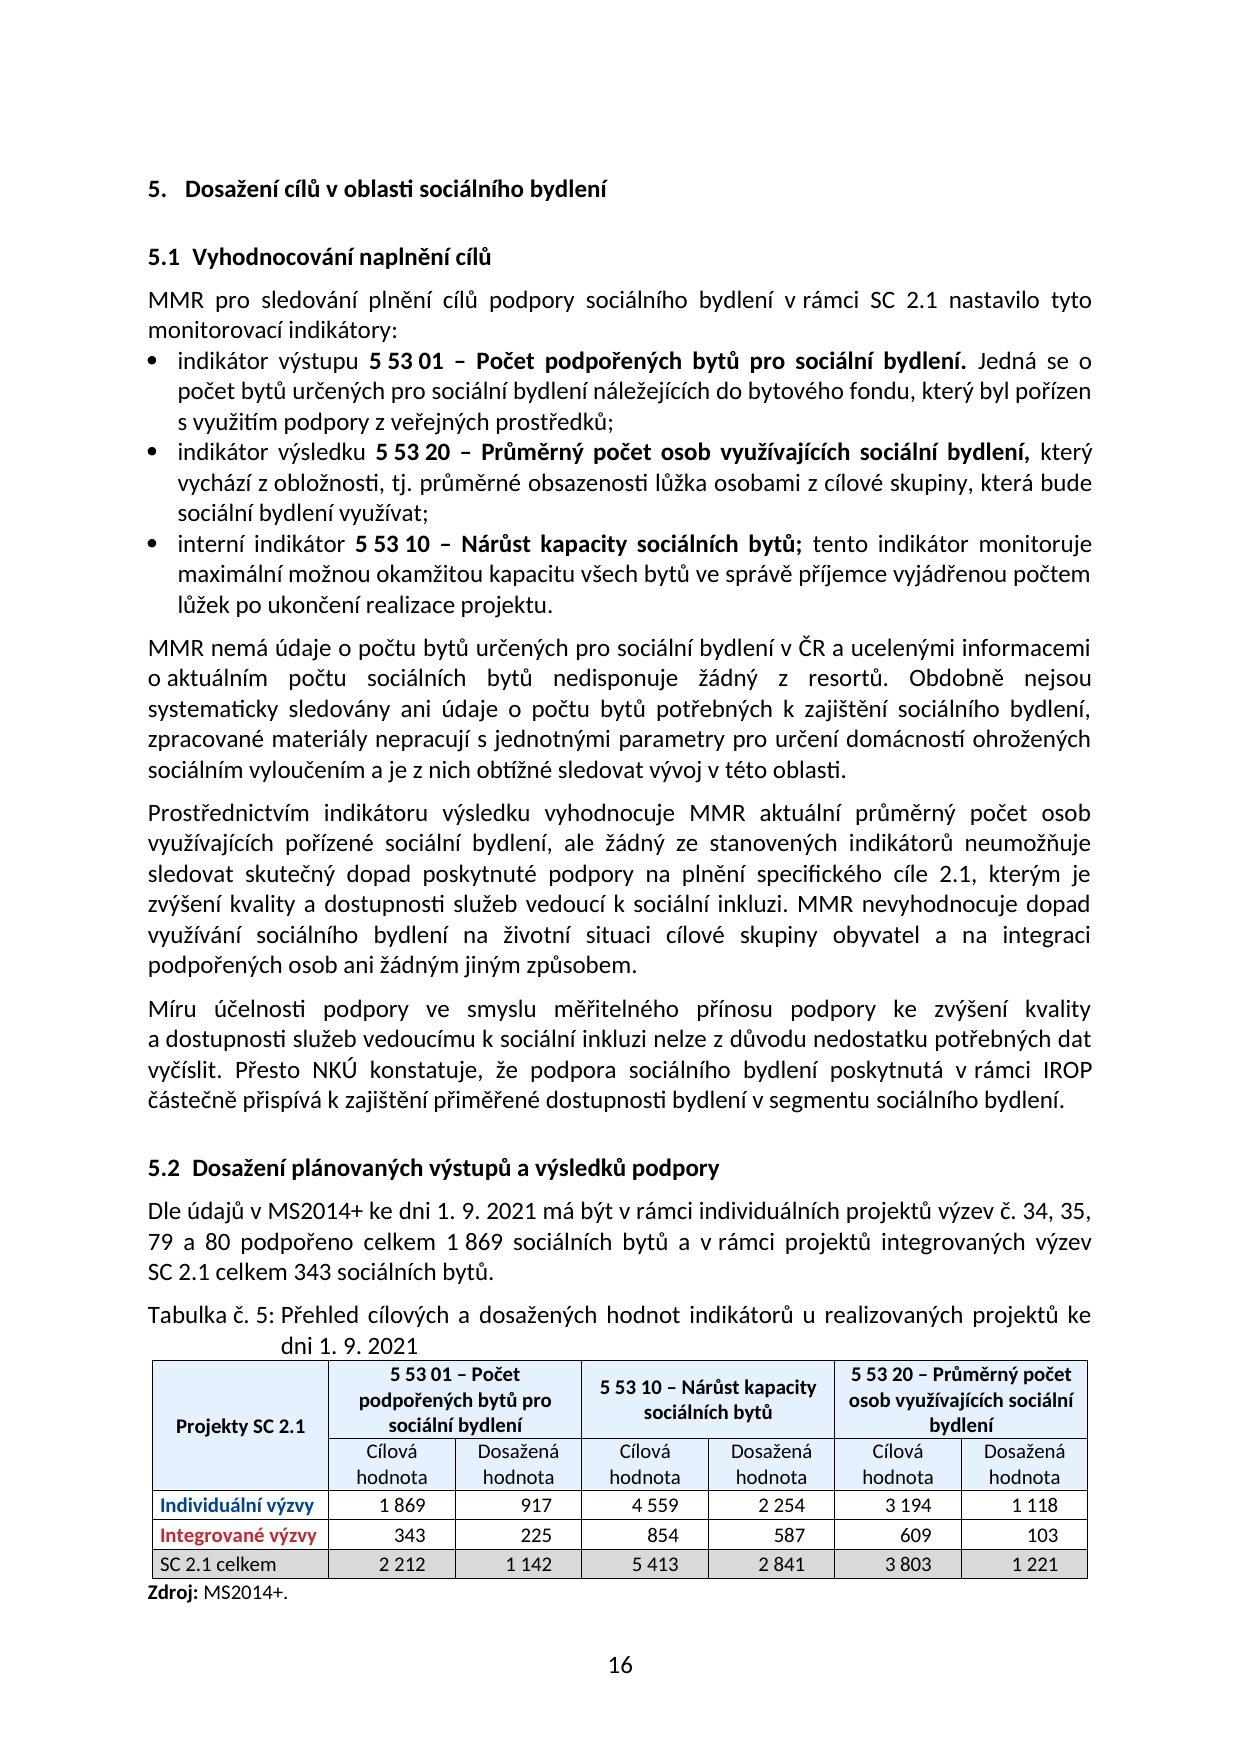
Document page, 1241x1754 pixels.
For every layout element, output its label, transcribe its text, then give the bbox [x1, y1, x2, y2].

text Prostřednictvím indikátoru výsledku vyhodnocuje MMR aktuální průměrný počet osob využívajících pořízené sociální bydlení, ale žádný ze stanovených indikátorů neumožňuje sledovat skutečný dopad poskytnuté podpory na plnění specifického cíle 2.1, kterým je zvýšení kvality a dostupnosti služeb vedoucí k sociální inkluzi. MMR nevyhodnocuje dopad využívání sociálního bydlení na životní situaci cílové skupiny obyvatel a na integraci podpořených osob ani žádným jiným způsobem. [148, 797, 1092, 980]
table_cell Dosažená hodnota [962, 1439, 1087, 1489]
table_cell 1 118 [962, 1491, 1087, 1519]
table_header Projekty SC 2.1 [153, 1361, 328, 1489]
table_cell 103 [962, 1520, 1087, 1549]
table_cell 3 803 [835, 1550, 961, 1578]
table_header 5 53 10 – Nárůst kapacity sociálních bytů [582, 1361, 834, 1438]
table_cell 587 [709, 1520, 834, 1549]
text Míru účelnosti podpory ve smyslu měřitelného přínosu podpory ke zvýšení kvality a dostupnosti služeb vedoucímu k sociální inkluzi nelze z důvodu nedostatku potřebných dat vyčíslit. Přesto NKÚ konstatuje, že podpora sociálního bydlení poskytnutá v rámci IROP částečně přispívá k zajištění přiměřené dostupnosti bydlení v segmentu sociálního bydlení. [148, 993, 1092, 1115]
list interní indikátor 5 53 10 – Nárůst kapacity sociálních bytů; tento indikátor monitoruje maximální možnou okamžitou kapacitu všech bytů ve správě příjemce vyjádřenou počtem lůžek po ukončení realizace projektu. [148, 528, 1092, 619]
table_cell SC 2.1 celkem [153, 1550, 328, 1578]
table_cell 4 559 [582, 1491, 708, 1519]
table_cell Cílová hodnota [835, 1439, 961, 1489]
table_cell Dosažená hodnota [709, 1439, 834, 1489]
list indikátor výstupu 5 53 01 – Počet podpořených bytů pro sociální bydlení. Jedná se o počet bytů určených pro sociální bydlení náležejících do bytového fondu, který byl pořízen s využitím podpory z veřejných prostředků; [148, 345, 1092, 436]
text Dle údajů v MS2014+ ke dni 1. 9. 2021 má být v rámci individuálních projektů výzev č. 34, 35, 79 a 80 podpořeno celkem 1 869 sociálních bytů a v rámci projektů integrovaných výzev SC 2.1 celkem 343 sociálních bytů. [148, 1195, 1092, 1287]
table_cell 854 [582, 1520, 708, 1549]
text MMR pro sledování plnění cílů podpory sociálního bydlení v rámci SC 2.1 nastavilo tyto monitorovací indikátory: [148, 284, 1092, 345]
table_cell 1 869 [329, 1491, 455, 1519]
table_header 5 53 20 – Průměrný počet osob využívajících sociální bydlení [835, 1361, 1087, 1438]
table_cell 609 [835, 1520, 961, 1549]
table_cell 343 [329, 1520, 455, 1549]
list Vyhodnocování naplnění cílů [148, 241, 1092, 271]
text MMR nemá údaje o počtu bytů určených pro sociální bydlení v ČR a ucelenými informacemi o aktuálním počtu sociálních bytů nedisponuje žádný z resortů. Obdobně nejsou systematicky sledovány ani údaje o počtu bytů potřebných k zajištění sociálního bydlení, zpracované materiály nepracují s jednotnými parametry pro určení domácností ohrožených sociálním vyloučením a je z nich obtížné sledovat vývoj v této oblasti. [148, 632, 1092, 784]
list Dosažení plánovaných výstupů a výsledků podpory [148, 1152, 1092, 1183]
table_cell 2 841 [709, 1550, 834, 1578]
table_cell Dosažená hodnota [456, 1439, 581, 1489]
table_cell Cílová hodnota [329, 1439, 455, 1489]
text Zdroj: MS2014+. [148, 1579, 1092, 1605]
table_cell 2 212 [329, 1550, 455, 1578]
table_cell Individuální výzvy [153, 1491, 328, 1519]
list indikátor výsledku 5 53 20 – Průměrný počet osob využívajících sociální bydlení, který vychází z obložnosti, tj. průměrné obsazenosti lůžka osobami z cílové skupiny, která bude sociální bydlení využívat; [148, 436, 1092, 528]
table_cell 2 254 [709, 1491, 834, 1519]
text Tabulka č. 5: Přehled cílových a dosažených hodnot indikátorů u realizovaných projektů ke dni 1. 9. 2021 [148, 1299, 1092, 1360]
table_cell 1 142 [456, 1550, 581, 1578]
table_cell Cílová hodnota [582, 1439, 708, 1489]
table_cell 917 [456, 1491, 581, 1519]
list Dosažení cílů v oblasti sociálního bydlení [148, 173, 1092, 203]
table_cell 3 194 [835, 1491, 961, 1519]
table_header 5 53 01 – Počet podpořených bytů pro sociální bydlení [329, 1361, 581, 1438]
table_cell 5 413 [582, 1550, 708, 1578]
table_cell 225 [456, 1520, 581, 1549]
table_cell Integrované výzvy [153, 1520, 328, 1549]
table_cell 1 221 [962, 1550, 1087, 1578]
